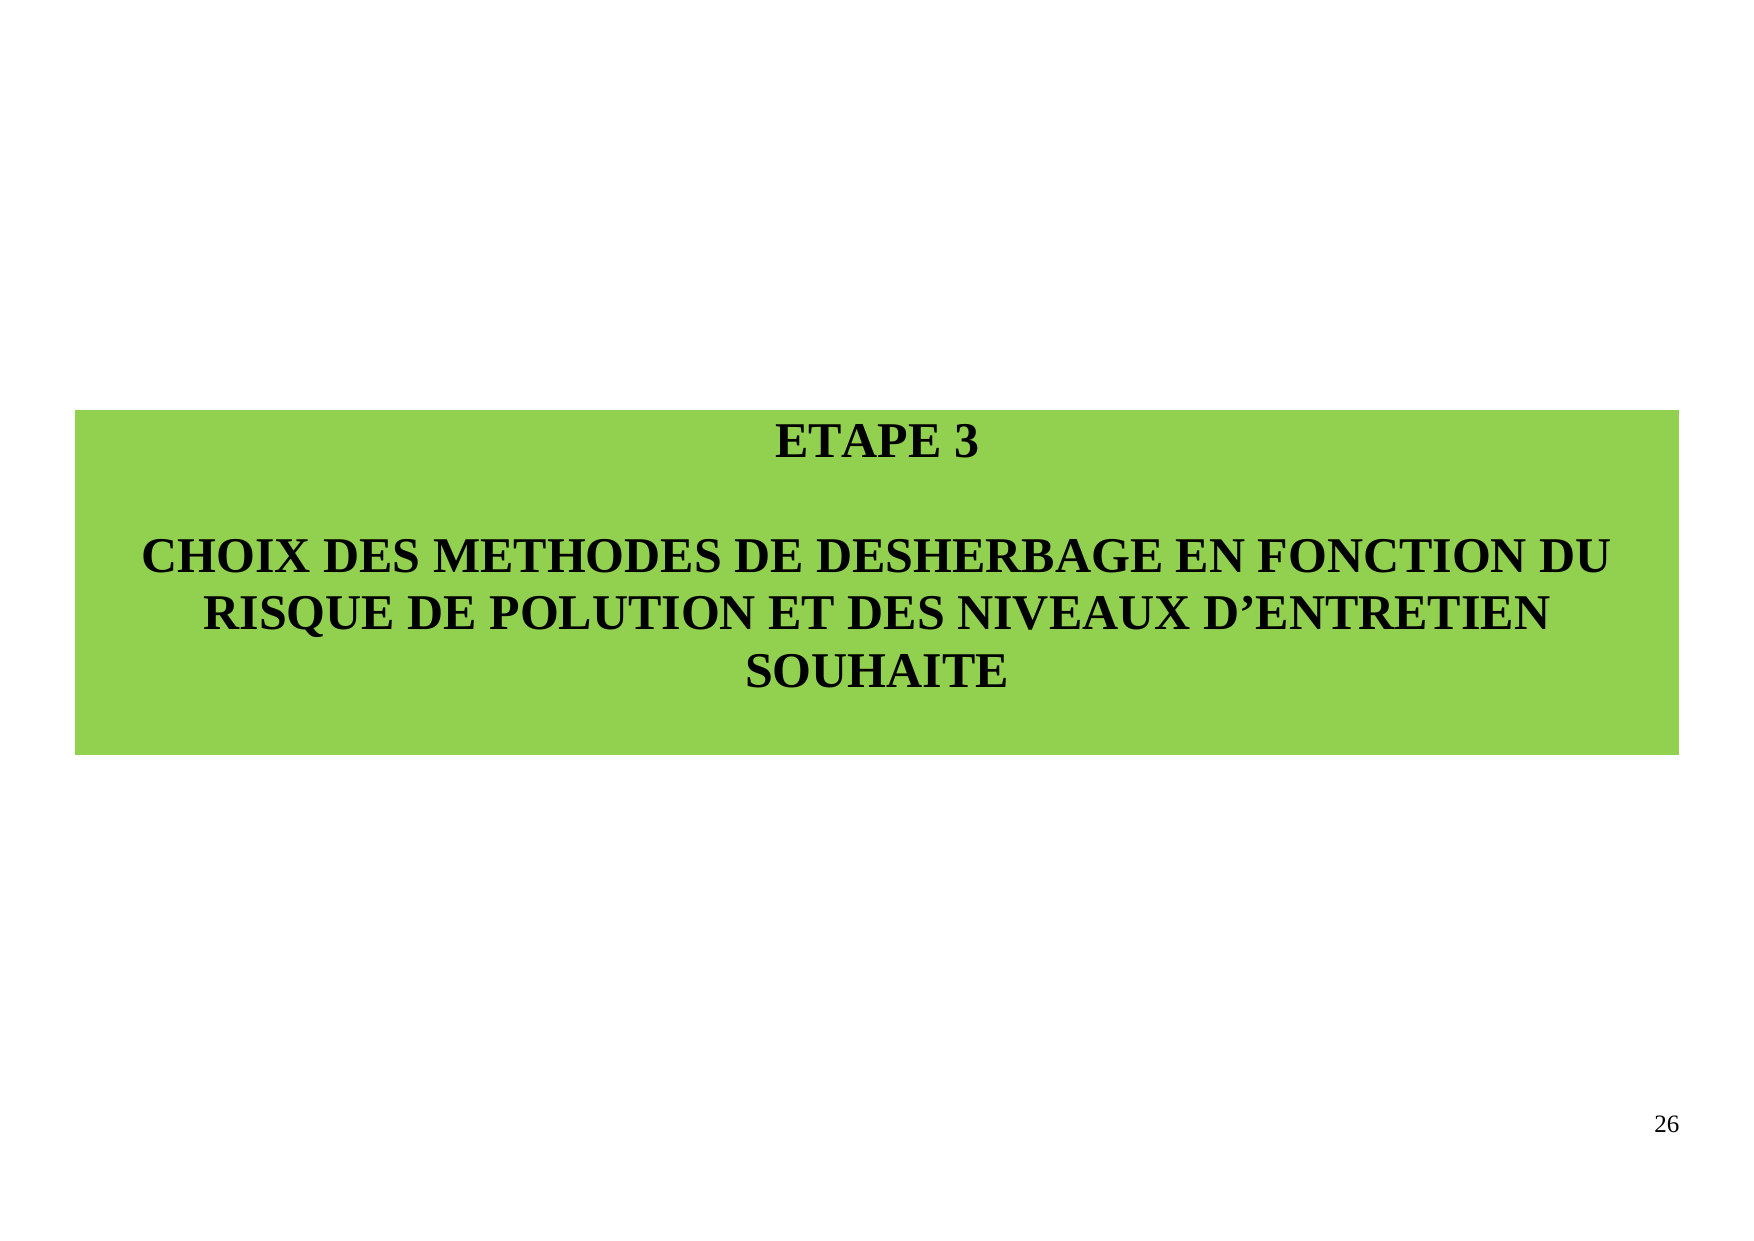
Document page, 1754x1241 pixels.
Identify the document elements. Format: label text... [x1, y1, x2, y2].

text ETAPE 3 [75, 410, 1679, 468]
text CHOIX DES METHODES DE DESHERBAGE EN FONCTION DU RISQUE DE POLUTION ET DES NIVEAUX D’ENTRETIEN SOUHAITE [75, 525, 1679, 698]
